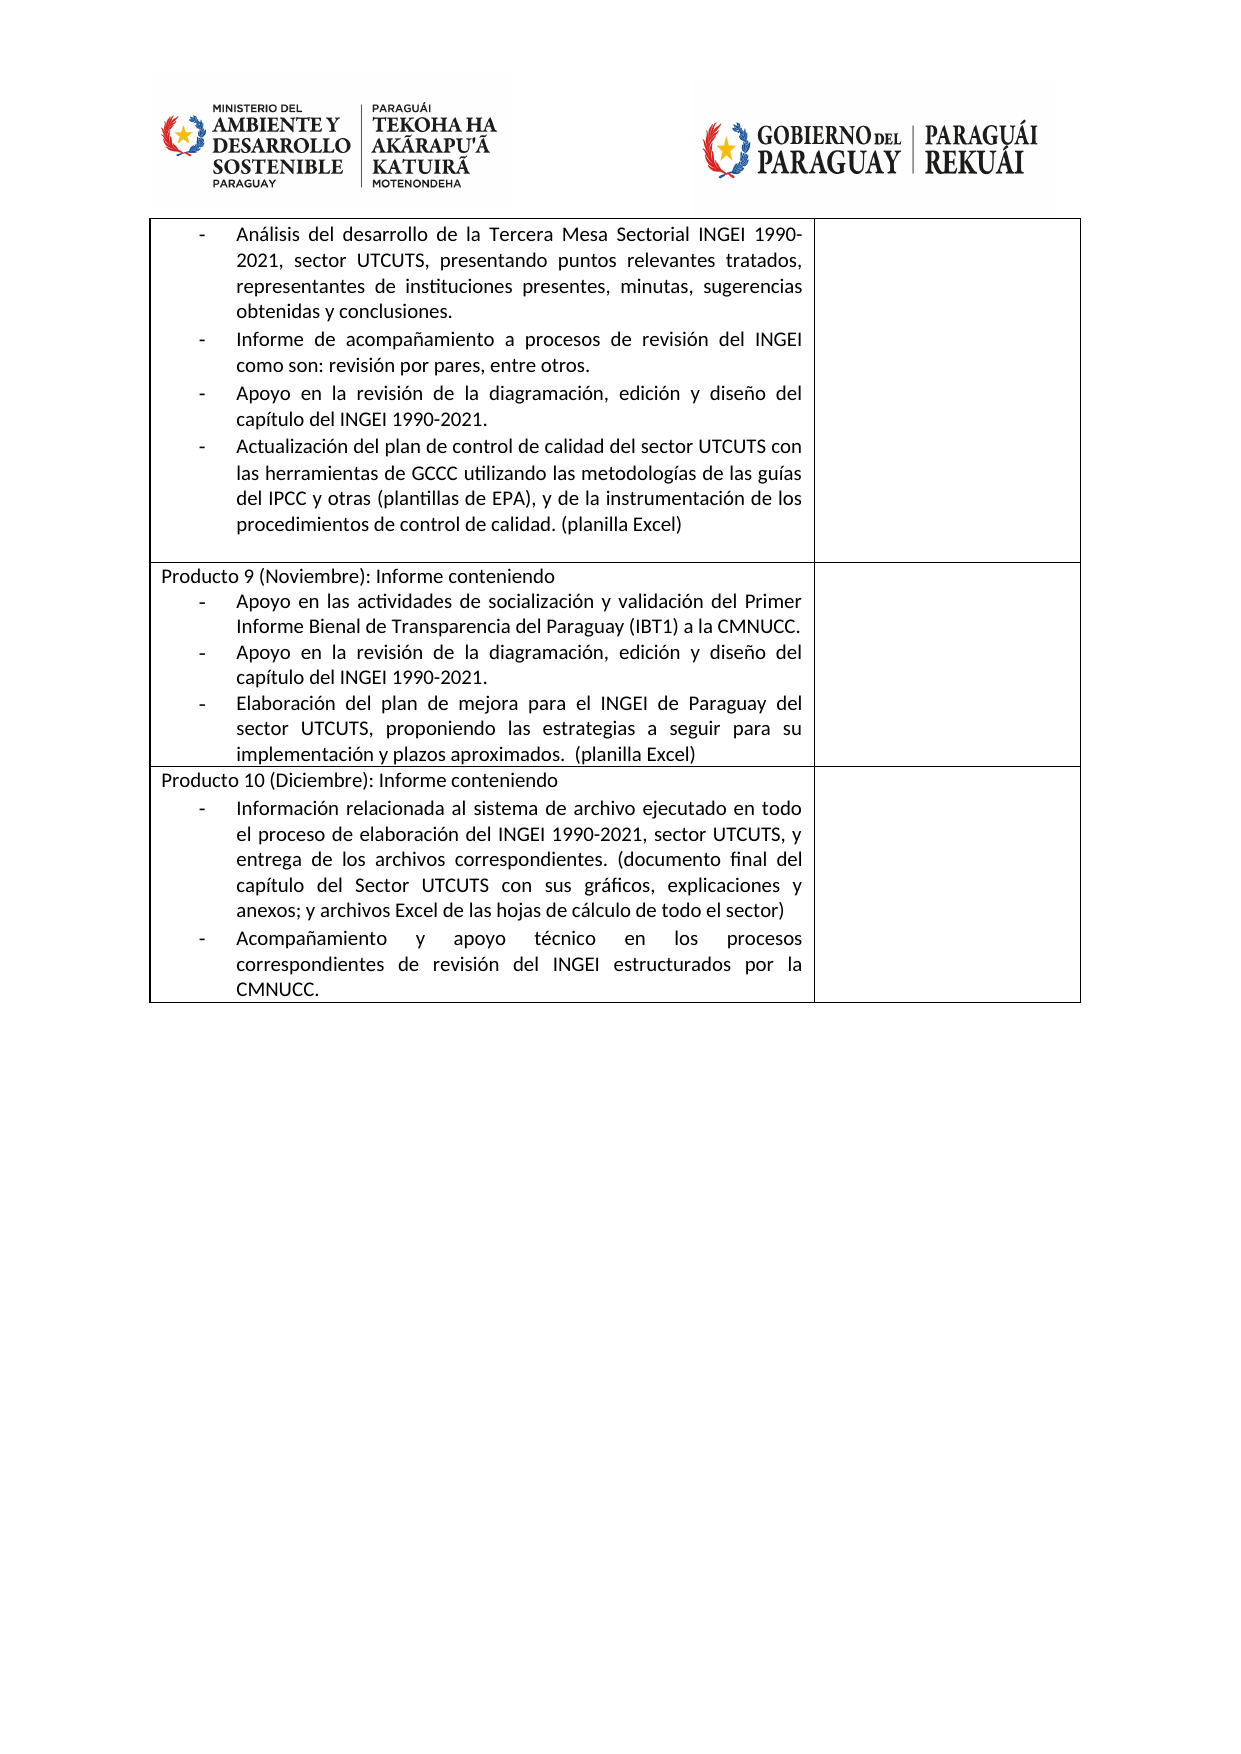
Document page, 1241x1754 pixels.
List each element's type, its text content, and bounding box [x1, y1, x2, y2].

table_cell [815, 563, 1080, 766]
picture [150, 73, 512, 210]
table_cell [815, 219, 1080, 562]
picture [692, 76, 1057, 215]
table_cell Producto 10 (Diciembre): Informe conteniendo Información relacionada al sistema de archivo ejecutado en todo el proceso de elaboración del INGEI 1990-2021, sector UTCUTS, y entrega de los archivos correspondientes. (documento final del capítulo del Sector UTCUTS con sus gráficos, explicaciones y anexos; y archivos Excel de las hojas de cálculo de todo el sector) Acompañamiento y apoyo técnico en los procesos correspondientes de revisión del INGEI estructurados por la CMNUCC. [151, 767, 814, 1002]
table_cell Producto 9 (Noviembre): Informe conteniendo Apoyo en las actividades de socialización y validación del Primer Informe Bienal de Transparencia del Paraguay (IBT1) a la CMNUCC. Apoyo en la revisión de la diagramación, edición y diseño del capítulo del INGEI 1990-2021. Elaboración del plan de mejora para el INGEI de Paraguay del sector UTCUTS, proponiendo las estrategias a seguir para su implementación y plazos aproximados. (planilla Excel) [151, 563, 814, 766]
table_cell [815, 767, 1080, 1002]
